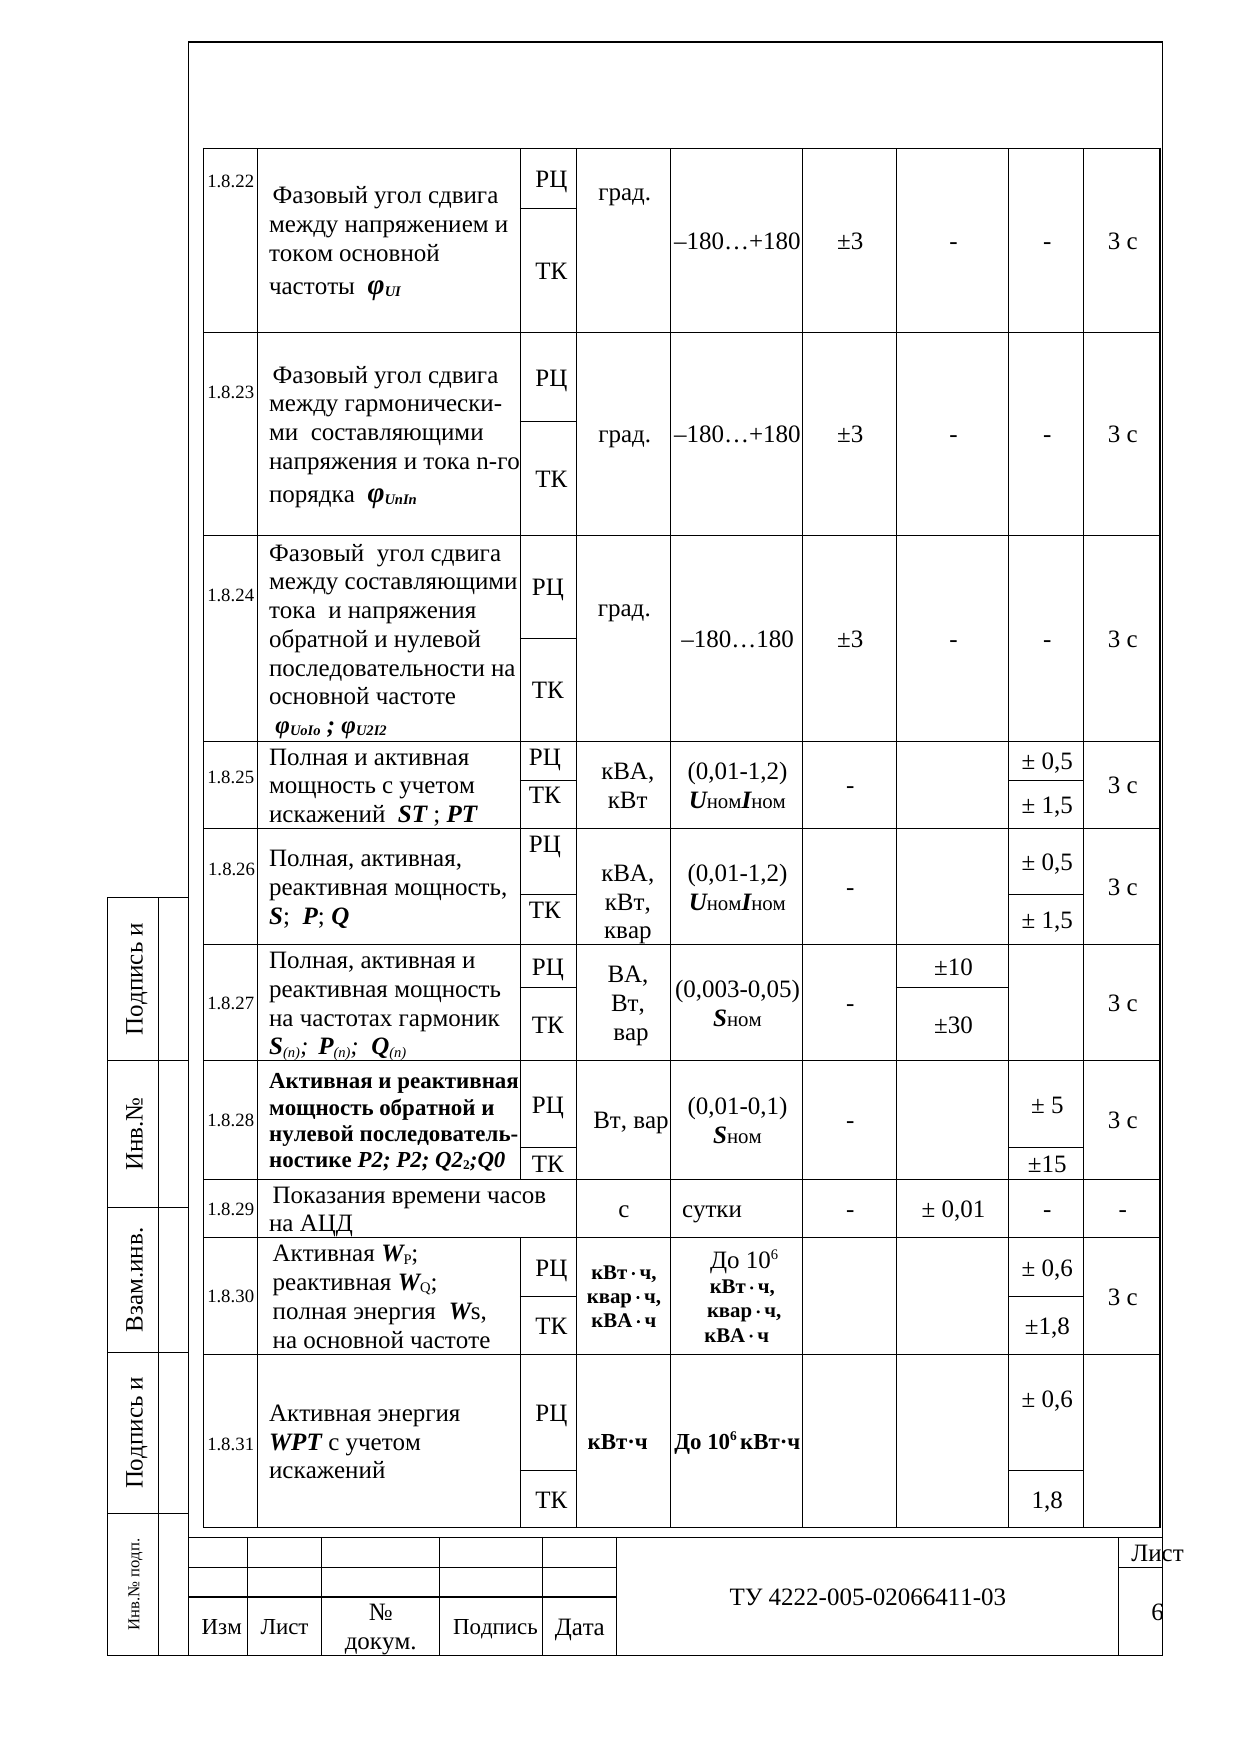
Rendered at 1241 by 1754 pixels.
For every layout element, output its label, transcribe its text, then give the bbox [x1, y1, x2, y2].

table_cell ± 1,5 [1009, 781, 1083, 828]
table_cell ± 5 [1009, 1061, 1083, 1147]
table_cell Показания времени часов на АЦД [258, 1180, 576, 1237]
table_cell 1.8.30 [204, 1238, 257, 1354]
table_cell Полная, активная, реактивная мощность, S; P; Q [258, 829, 520, 944]
table_cell ТК [521, 422, 576, 534]
table_cell ТК [521, 895, 576, 944]
table_cell [803, 1355, 896, 1527]
table_cell [897, 1238, 1008, 1354]
table_cell (0,003-0,05) Sном [671, 945, 802, 1060]
table_cell РЦ [521, 536, 576, 638]
table_cell - [803, 1061, 896, 1179]
table_cell До 106 кВтч, кварч, кВАч [671, 1238, 802, 1354]
table_cell ±3 [803, 333, 896, 534]
table_cell ТК [521, 988, 576, 1060]
table_cell 1,8 [1009, 1471, 1083, 1527]
table_cell 1.8.23 [204, 333, 257, 534]
table_cell ± 0,5 [1009, 829, 1083, 894]
table_cell ±30 [897, 988, 1008, 1060]
table_cell - [803, 945, 896, 1060]
table_cell РЦ [521, 742, 576, 779]
table_cell - [897, 536, 1008, 741]
table_cell ± 0,5 [1009, 742, 1083, 779]
table_cell ТК [521, 209, 576, 332]
table_cell Активная и реактивная мощность обратной и нулевой последователь- ностике P2; P2; Q22;Q0 [258, 1061, 520, 1179]
table_cell РЦ [521, 1061, 576, 1147]
table_cell ± 1,5 [1009, 895, 1083, 944]
table_cell [1009, 945, 1083, 1060]
table_cell - [1084, 1180, 1159, 1237]
table_cell Активная WP; реактивная WQ; полная энергия Ws, на основной частоте [258, 1238, 520, 1354]
table_cell РЦ [521, 333, 576, 421]
table_cell - [803, 742, 896, 828]
table_cell Полная, активная и реактивная мощность на частотах гармоник S(n); P(n); Q(n) [258, 945, 520, 1060]
table_cell [803, 1238, 896, 1354]
table_cell [897, 1061, 1008, 1179]
table_cell сутки [671, 1180, 802, 1237]
table_cell Вт, вар [577, 1061, 670, 1179]
table_cell ± 0,6 [1009, 1238, 1083, 1296]
table_cell РЦ [521, 149, 576, 208]
table_cell Полная и активная мощность с учетом искажений ST ; PT [258, 742, 520, 828]
table_cell [897, 1355, 1008, 1527]
table_cell - [897, 149, 1008, 332]
table_cell 1.8.31 [204, 1355, 257, 1527]
table_cell [1084, 1355, 1159, 1527]
table_cell –180…180 [671, 536, 802, 741]
table_cell ±15 [1009, 1148, 1083, 1179]
table_cell ± 0,01 [897, 1180, 1008, 1237]
table_cell 3 с [1084, 536, 1159, 741]
table_cell - [1009, 1180, 1083, 1237]
table_cell кВт·ч [577, 1355, 670, 1527]
table_cell кВтч, кварч, кВАч [577, 1238, 670, 1354]
table_cell ± 0,6 [1009, 1355, 1083, 1470]
table_cell РЦ [521, 1355, 576, 1470]
table_cell ТК [521, 1297, 576, 1354]
table_cell 3 с [1084, 742, 1159, 828]
table_cell 1.8.22 [204, 149, 257, 332]
table_cell ±1,8 [1009, 1297, 1083, 1354]
table_cell 1.8.28 [204, 1061, 257, 1179]
table_cell (0,01-0,1) Sном [671, 1061, 802, 1179]
table_cell РЦ [521, 829, 576, 894]
table_cell 1.8.27 [204, 945, 257, 1060]
table_cell - [803, 829, 896, 944]
table_cell РЦ [521, 1238, 576, 1296]
table_cell ТК [521, 1471, 576, 1527]
table_cell До 106 кВт·ч [671, 1355, 802, 1527]
table_cell Фазовый угол сдвига между гармонически-ми составляющими напряжения и тока n-го порядка φUnIn [258, 333, 520, 534]
table_cell 1.8.26 [204, 829, 257, 944]
table_cell - [1009, 536, 1083, 741]
table_cell РЦ [521, 945, 576, 987]
table_cell Фазовый угол сдвига между составляющими тока и напряжения обратной и нулевой последовательности на основной частоте φUoIo ; φU2I2 [258, 536, 520, 741]
table_cell ТК [521, 781, 576, 828]
table_cell –180…+180 [671, 333, 802, 534]
table_cell ТК [521, 1148, 576, 1179]
table_cell Активная энергия WPT с учетом искажений [258, 1355, 520, 1527]
table_cell с [577, 1180, 670, 1237]
table_cell ±3 [803, 536, 896, 741]
table_cell - [1009, 149, 1083, 332]
table_cell град. [577, 149, 670, 332]
table_cell град. [577, 536, 670, 741]
table_cell [897, 742, 1008, 828]
table_cell ±3 [803, 149, 896, 332]
table_cell 3 с [1084, 1061, 1159, 1179]
table_cell град. [577, 333, 670, 534]
table_cell кВА, кВт, квар [577, 829, 670, 944]
table_cell 3 с [1084, 333, 1159, 534]
table_cell Фазовый угол сдвига между напряжением и током основной частоты φUI [258, 149, 520, 332]
table_cell ±10 [897, 945, 1008, 987]
table_cell 3 с [1084, 149, 1159, 332]
table_cell - [803, 1180, 896, 1237]
table_cell 1.8.25 [204, 742, 257, 828]
table_cell 3 c [1084, 945, 1159, 1060]
table_cell ТК [521, 639, 576, 741]
table_cell [897, 829, 1008, 944]
table_cell 3 с [1084, 1238, 1159, 1354]
table_cell (0,01-1,2) UномIном [671, 829, 802, 944]
table_cell (0,01-1,2) UномIном [671, 742, 802, 828]
table_cell ВА, Вт, вар [577, 945, 670, 1060]
table_cell 1.8.24 [204, 536, 257, 741]
table_cell 1.8.29 [204, 1180, 257, 1237]
table_cell 3 с [1084, 829, 1159, 944]
table_cell - [897, 333, 1008, 534]
table_cell –180…+180 [671, 149, 802, 332]
table_cell кВА, кВт [577, 742, 670, 828]
table_cell - [1009, 333, 1083, 534]
